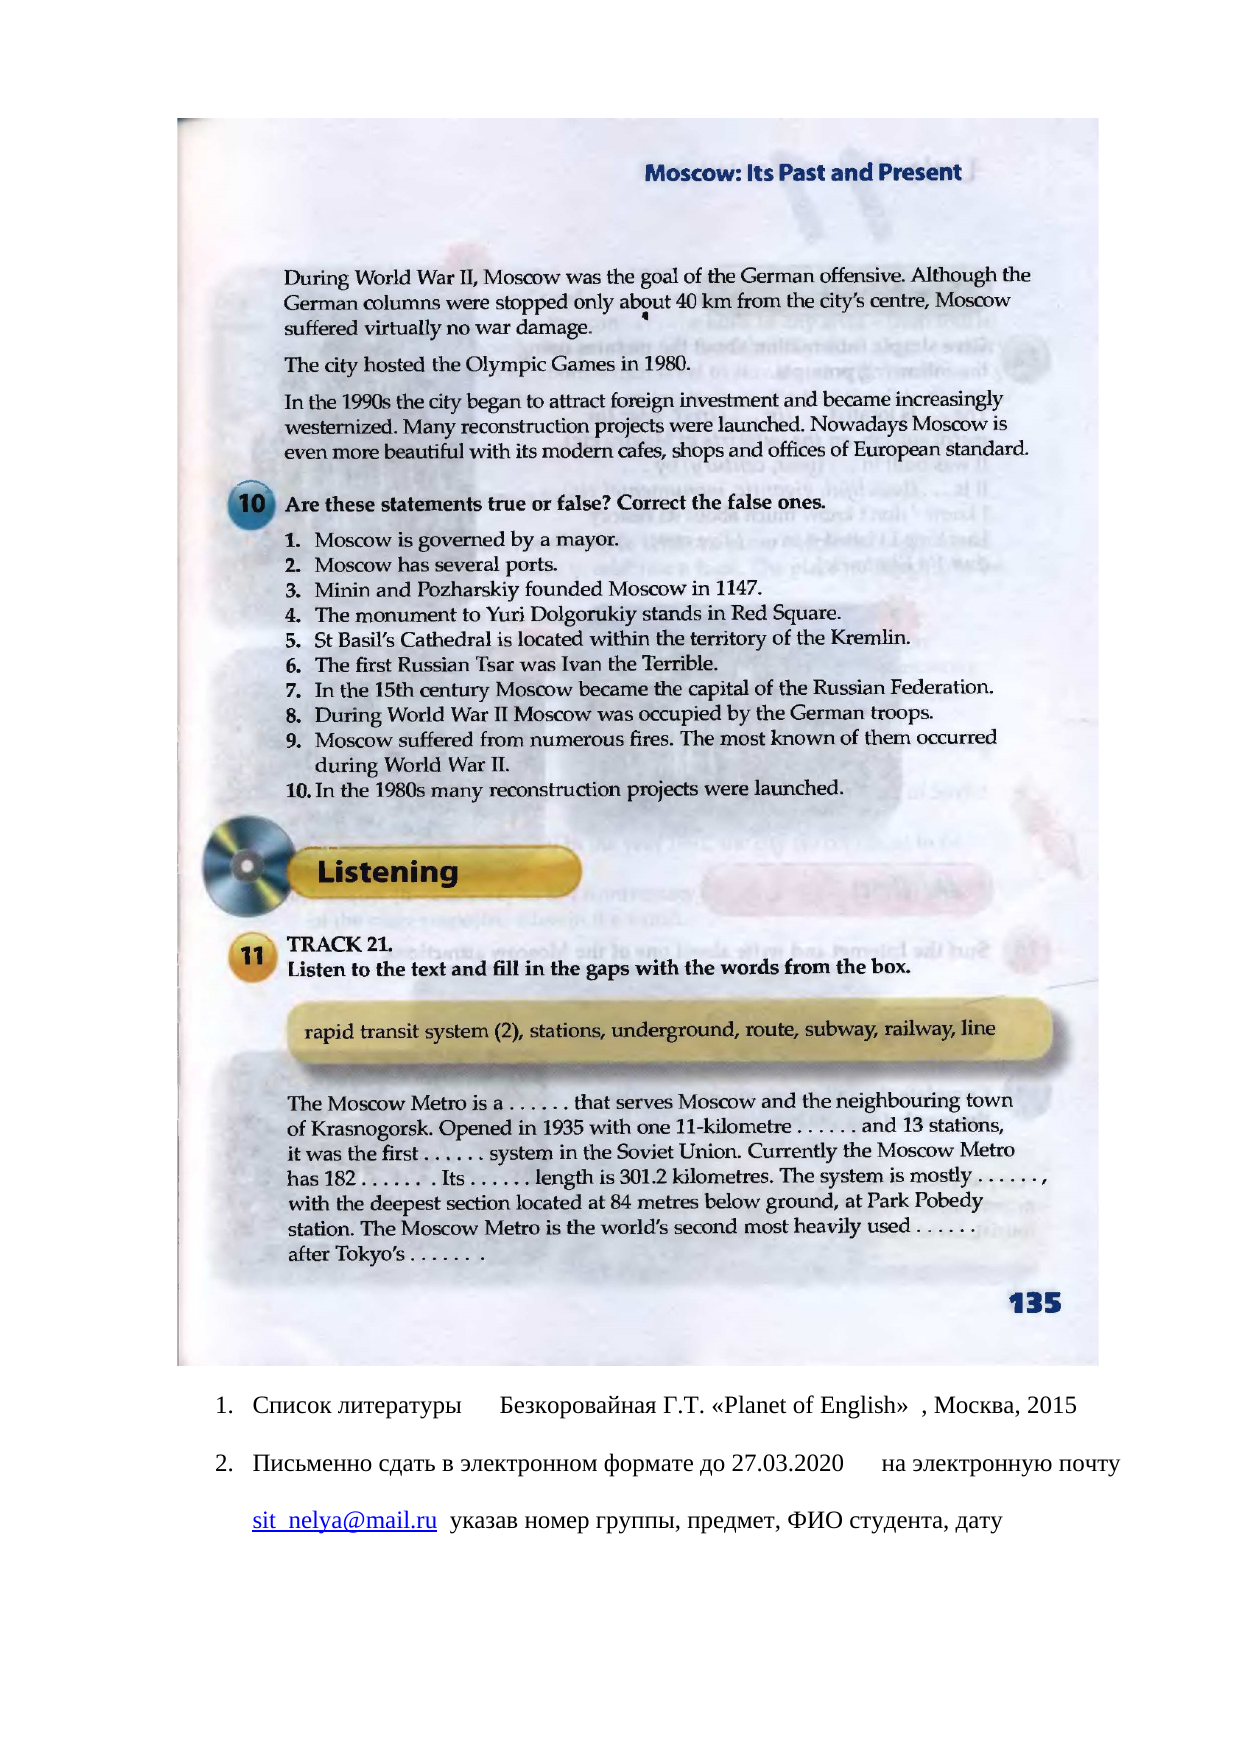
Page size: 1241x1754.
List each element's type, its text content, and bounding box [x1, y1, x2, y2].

picture [177, 118, 1099, 1366]
list Список литературы Безкоровайная Г.Т. «Planet of English» , Москва, 2015 [215, 1390, 1152, 1419]
list Письменно сдать в электронном формате до 27.03.2020 на электронную почту sit_nelya@mail.ru указав номер группы, предмет, ФИО студента, дату [215, 1448, 1152, 1534]
